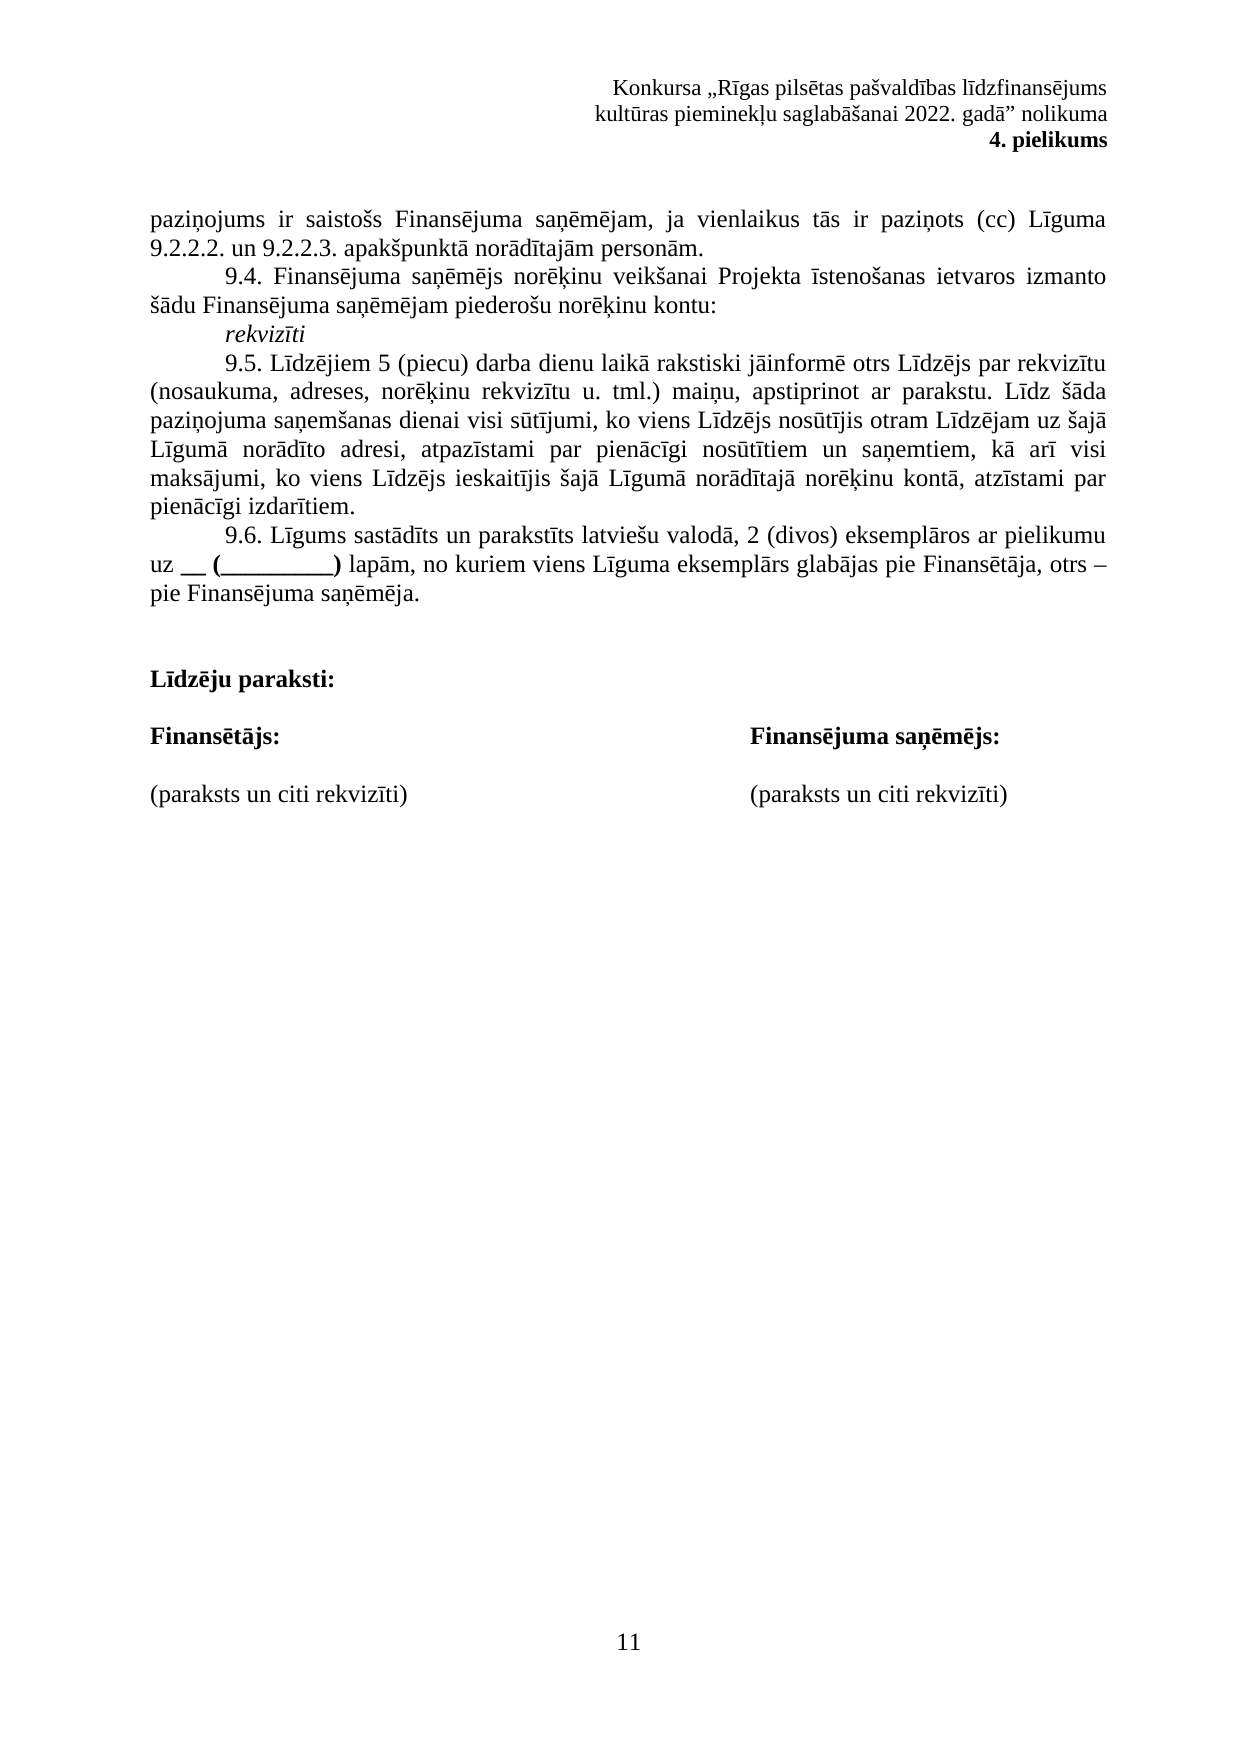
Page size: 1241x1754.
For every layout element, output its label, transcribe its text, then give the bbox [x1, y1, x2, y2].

text 9.4. Finansējuma saņēmējs norēķinu veikšanai Projekta īstenošanas ietvaros izmanto šādu Finansējuma saņēmējam piederošu norēķinu kontu: [150, 261, 1107, 319]
text Finansētājs: Finansējuma saņēmējs: [150, 721, 1107, 750]
text rekvizīti [150, 319, 1107, 348]
text Līdzēju paraksti: [150, 664, 1107, 693]
text 9.5. Līdzējiem 5 (piecu) darba dienu laikā rakstiski jāinformē otrs Līdzējs par rekvizītu (nosaukuma, adreses, norēķinu rekvizītu u. tml.) maiņu, apstiprinot ar parakstu. Līdz šāda paziņojuma saņemšanas dienai visi sūtījumi, ko viens Līdzējs nosūtījis otram Līdzējam uz šajā Līgumā norādīto adresi, atpazīstami par pienācīgi nosūtītiem un saņemtiem, kā arī visi maksājumi, ko viens Līdzējs ieskaitījis šajā Līgumā norādītajā norēķinu kontā, atzīstami par pienācīgi izdarītiem. [150, 348, 1107, 520]
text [150, 204, 1107, 261]
text (paraksts un citi rekvizīti) (paraksts un citi rekvizīti) [150, 779, 1107, 808]
text 9.6. Līgums sastādīts un parakstīts latviešu valodā, 2 (divos) eksemplāros ar pielikumu uz __ (_________) lapām, no kuriem viens Līguma eksemplārs glabājas pie Finansētāja, otrs – pie Finansējuma saņēmēja. [150, 520, 1107, 606]
